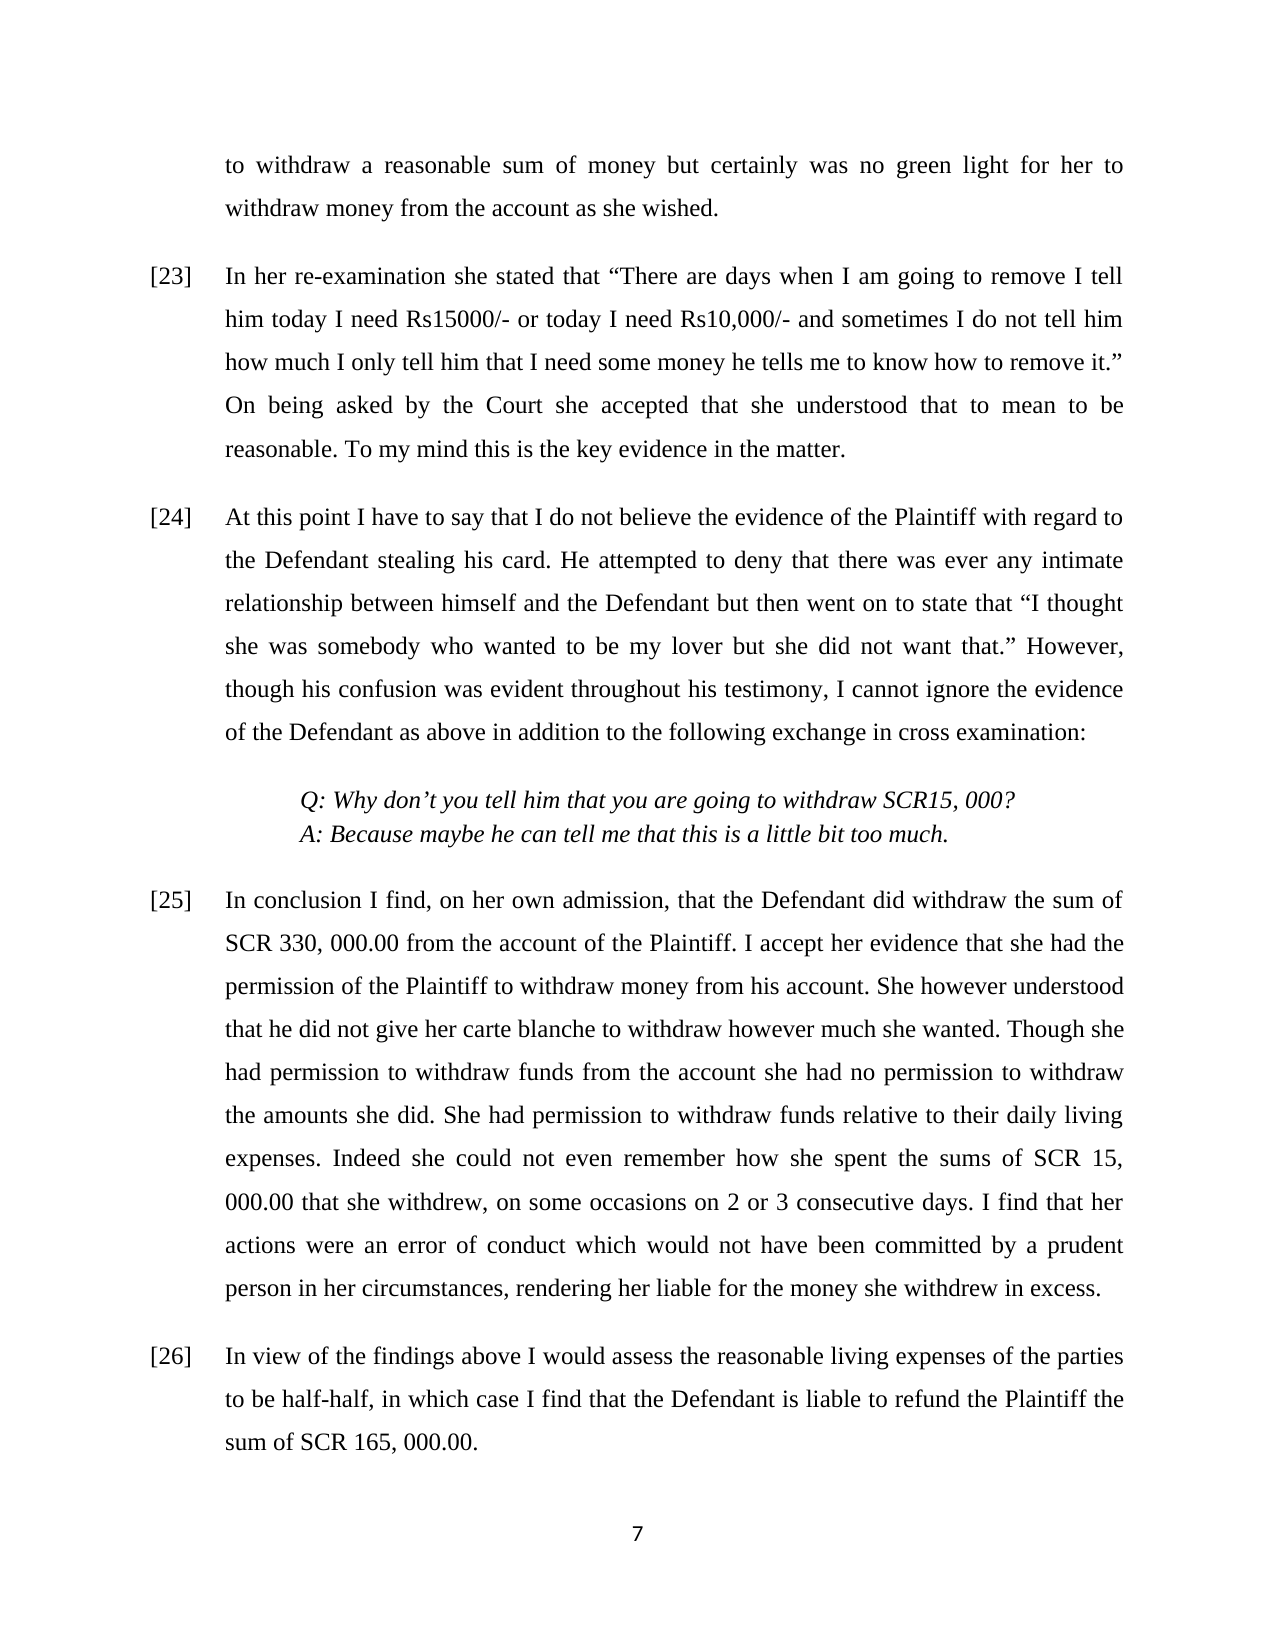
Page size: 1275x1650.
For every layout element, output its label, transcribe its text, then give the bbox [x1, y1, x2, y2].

text Q: Why don’t you tell him that you are going to withdraw SCR15, 000? [300, 786, 1125, 814]
text In conclusion I find, on her own admission, that the Defendant did withdraw the sum of SCR 330, 000.00 from the account of the Plaintiff. I accept her evidence that she had the permission of the Plaintiff to withdraw money from his account. She however understood that he did not give her carte blanche to withdraw however much she wanted. Though she had permission to withdraw funds from the account she had no permission to withdraw the amounts she did. She had permission to withdraw funds relative to their daily living expenses. Indeed she could not even remember how she spent the sums of SCR 15, 000.00 that she withdrew, on some occasions on 2 or 3 consecutive days. I find that her actions were an error of conduct which would not have been committed by a prudent person in her circumstances, rendering her liable for the money she withdrew in excess. [150, 885, 1125, 1302]
text A: Because maybe he can tell me that this is a little bit too much. [300, 819, 1125, 847]
text At this point I have to say that I do not believe the evidence of the Plaintiff with regard to the Defendant stealing his card. He attempted to deny that there was ever any intimate relationship between himself and the Defendant but then went on to state that “I thought she was somebody who wanted to be my lover but she did not want that.” However, though his confusion was evident throughout his testimony, I cannot ignore the evidence of the Defendant as above in addition to the following exchange in cross examination: [150, 502, 1125, 746]
text In her re-examination she stated that “There are days when I am going to remove I tell him today I need Rs15000/- or today I need Rs10,000/- and sometimes I do not tell him how much I only tell him that I need some money he tells me to know how to remove it.” On being asked by the Court she accepted that she understood that to mean to be reasonable. To my mind this is the key evidence in the matter. [150, 261, 1125, 462]
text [150, 150, 1125, 222]
text In view of the findings above I would assess the reasonable living expenses of the parties to be half-half, in which case I find that the Defendant is liable to refund the Plaintiff the sum of SCR 165, 000.00. [150, 1341, 1125, 1456]
